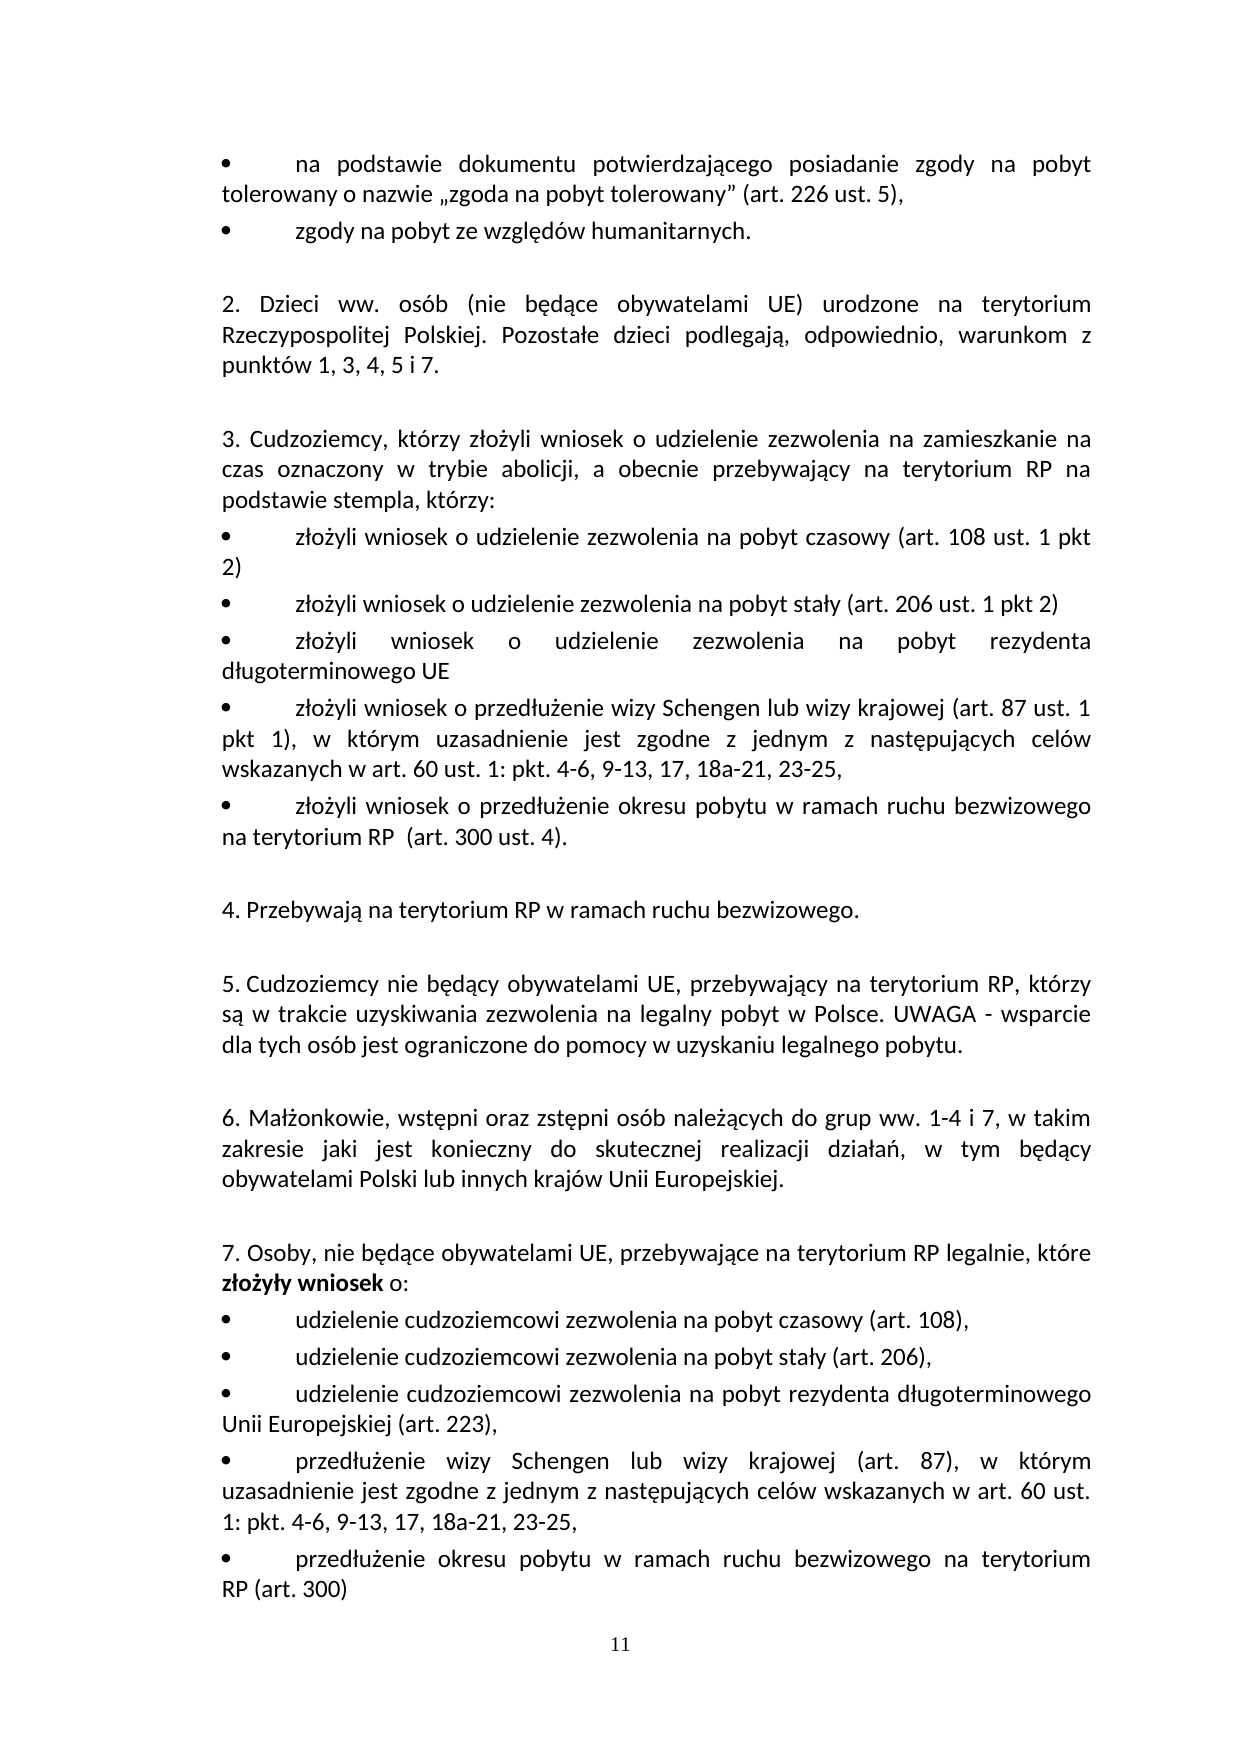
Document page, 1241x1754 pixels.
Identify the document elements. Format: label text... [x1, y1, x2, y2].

list przedłużenie wizy Schengen lub wizy krajowej (art. 87), w którym uzasadnienie jest zgodne z jednym z następujących celów wskazanych w art. 60 ust. 1: pkt. 4-6, 9-13, 17, 18a-21, 23-25, [222, 1445, 1092, 1537]
text 7. Osoby, nie będące obywatelami UE, przebywające na terytorium RP legalnie, które złożyły wniosek o: [222, 1237, 1092, 1298]
list złożyli wniosek o przedłużenie wizy Schengen lub wizy krajowej (art. 87 ust. 1 pkt 1), w którym uzasadnienie jest zgodne z jednym z następujących celów wskazanych w art. 60 ust. 1: pkt. 4-6, 9-13, 17, 18a-21, 23-25, [222, 692, 1092, 784]
list na podstawie dokumentu potwierdzającego posiadanie zgody na pobyt tolerowany o nazwie „zgoda na pobyt tolerowany” (art. 226 ust. 5), [222, 148, 1092, 209]
list udzielenie cudzoziemcowi zezwolenia na pobyt stały (art. 206), [222, 1341, 1092, 1371]
list zgody na pobyt ze względów humanitarnych. [222, 215, 1092, 246]
list udzielenie cudzoziemcowi zezwolenia na pobyt rezydenta długoterminowego Unii Europejskiej (art. 223), [222, 1378, 1092, 1439]
text 4. Przebywają na terytorium RP w ramach ruchu bezwizowego. [222, 894, 1092, 925]
text 5. Cudzoziemcy nie będący obywatelami UE, przebywający na terytorium RP, którzy są w trakcie uzyskiwania zezwolenia na legalny pobyt w Polsce. UWAGA - wsparcie dla tych osób jest ograniczone do pomocy w uzyskaniu legalnego pobytu. [222, 968, 1092, 1059]
list przedłużenie okresu pobytu w ramach ruchu bezwizowego na terytorium RP (art. 300) [222, 1543, 1092, 1604]
text 3. Cudzoziemcy, którzy złożyli wniosek o udzielenie zezwolenia na zamieszkanie na czas oznaczony w trybie abolicji, a obecnie przebywający na terytorium RP na podstawie stempla, którzy: [222, 423, 1092, 515]
list złożyli wniosek o przedłużenie okresu pobytu w ramach ruchu bezwizowego na terytorium RP (art. 300 ust. 4). [222, 790, 1092, 851]
list złożyli wniosek o udzielenie zezwolenia na pobyt rezydenta długoterminowego UE [222, 625, 1092, 686]
list udzielenie cudzoziemcowi zezwolenia na pobyt czasowy (art. 108), [222, 1304, 1092, 1335]
list złożyli wniosek o udzielenie zezwolenia na pobyt czasowy (art. 108 ust. 1 pkt 2) [222, 521, 1092, 582]
text 2. Dzieci ww. osób (nie będące obywatelami UE) urodzone na terytorium Rzeczypospolitej Polskiej. Pozostałe dzieci podlegają, odpowiednio, warunkom z punktów 1, 3, 4, 5 i 7. [222, 288, 1092, 380]
list złożyli wniosek o udzielenie zezwolenia na pobyt stały (art. 206 ust. 1 pkt 2) [222, 588, 1092, 619]
text 6. Małżonkowie, wstępni oraz zstępni osób należących do grup ww. 1-4 i 7, w takim zakresie jaki jest konieczny do skutecznej realizacji działań, w tym będący obywatelami Polski lub innych krajów Unii Europejskiej. [222, 1102, 1092, 1194]
